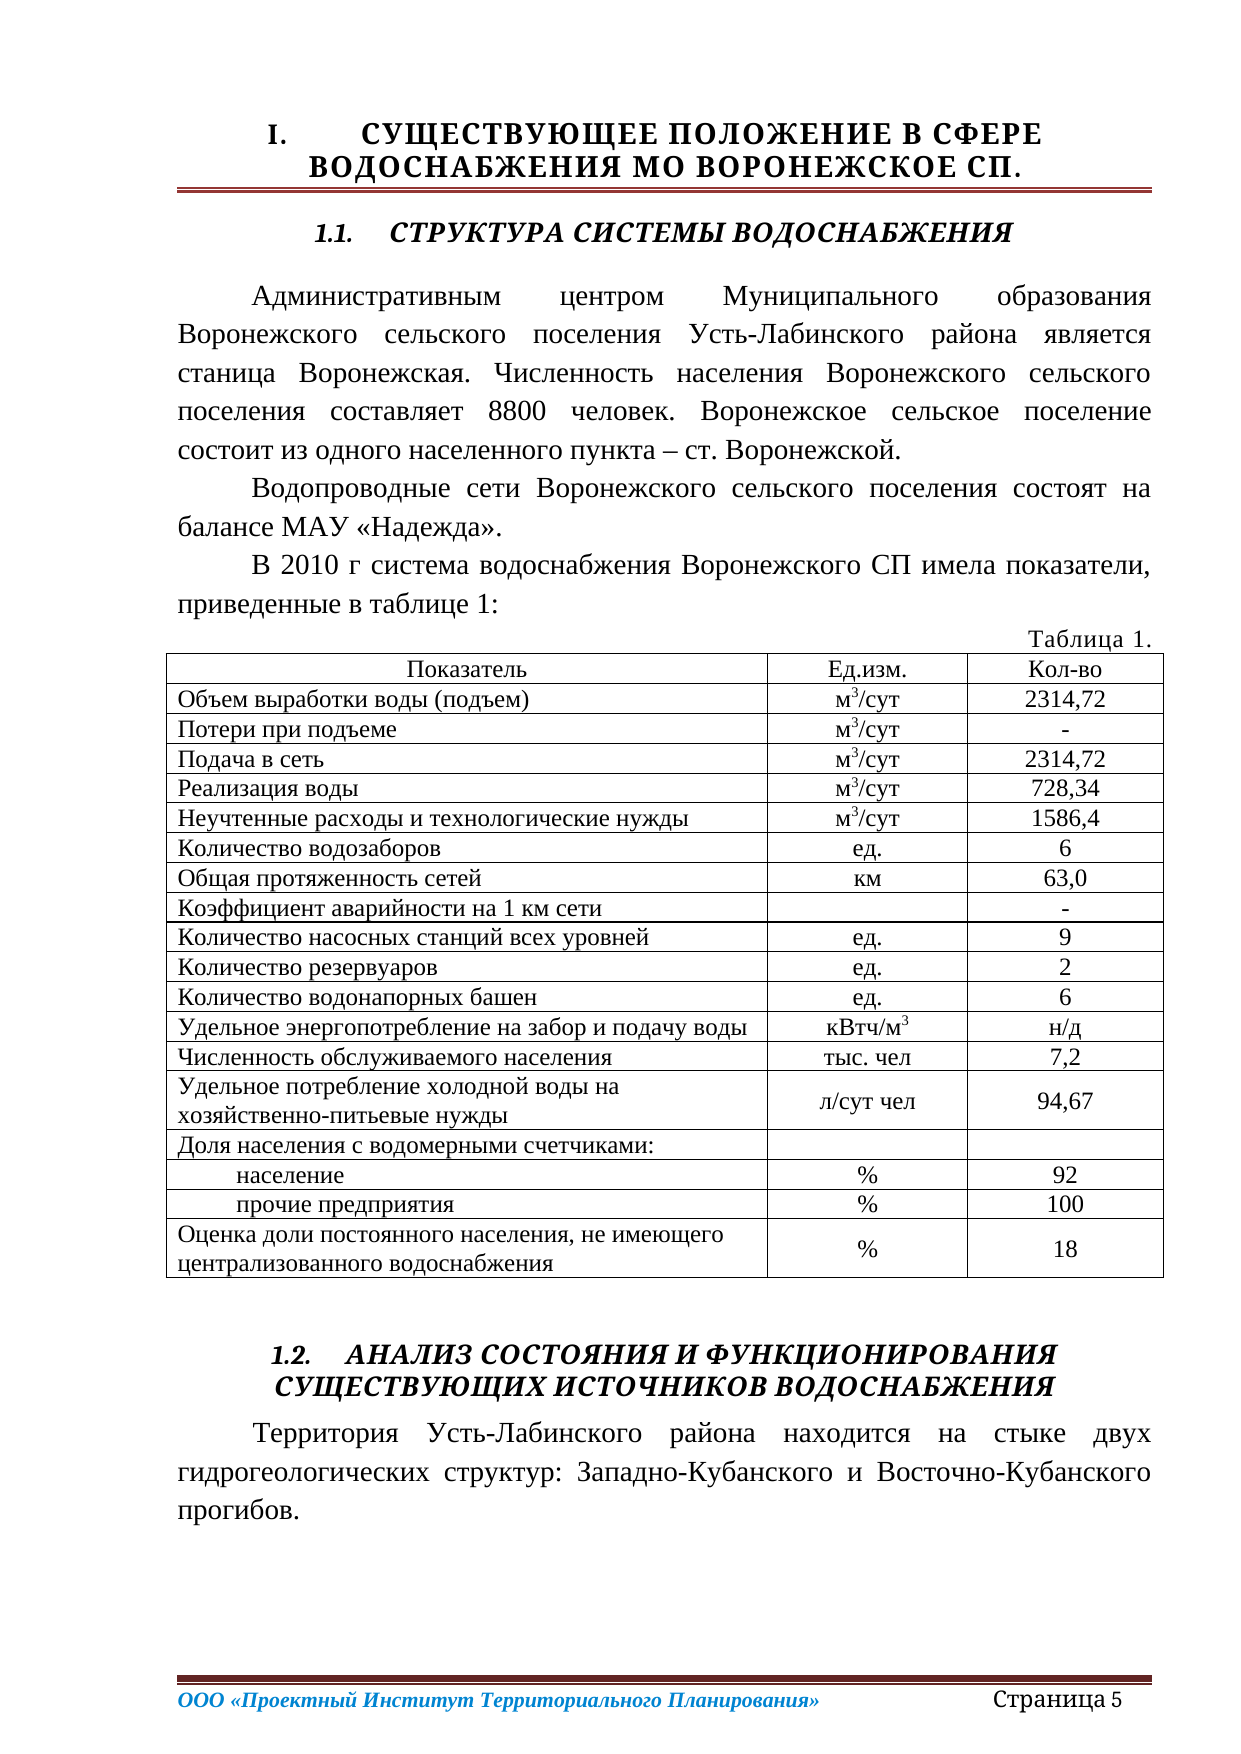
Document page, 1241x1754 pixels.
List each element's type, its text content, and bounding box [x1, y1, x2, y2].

table_cell Доля населения с водомерными счетчиками: [167, 1130, 767, 1159]
table_cell н/д [968, 1012, 1163, 1041]
table_cell % [768, 1160, 967, 1188]
table_cell км [768, 863, 967, 892]
table_cell прочие предприятия [167, 1190, 767, 1218]
list Структура системы водоснабжения [177, 218, 1152, 250]
text Административным центром Муниципального образования Воронежского сельского поселения Усть-Лабинского района является станица Воронежская. Численность населения Воронежского сельского поселения составляет 8800 человек. Воронежское сельское поселение состоит из одного населенного пункта – ст. Воронежской. [177, 278, 1152, 465]
table_cell [968, 1130, 1163, 1159]
table_cell м3/сут [768, 684, 967, 713]
table_cell Подача в сеть [167, 744, 767, 772]
table_cell Общая протяженность сетей [167, 863, 767, 892]
text Водопроводные сети Воронежского сельского поселения состоят на балансе МАУ «Надежда». [177, 470, 1152, 542]
table_cell м3/сут [768, 744, 967, 772]
table_header Ед.изм. [768, 654, 967, 683]
table_cell тыс. чел [768, 1042, 967, 1070]
table_cell 6 [968, 982, 1163, 1011]
table_cell Численность обслуживаемого населения [167, 1042, 767, 1070]
table_cell Реализация воды [167, 774, 767, 802]
table_cell Количество водозаборов [167, 833, 767, 862]
table_cell - [968, 893, 1163, 921]
table_cell м3/сут [768, 714, 967, 743]
table_cell 2314,72 [968, 744, 1163, 772]
table_cell Удельное энергопотребление на забор и подачу воды [167, 1012, 767, 1041]
table_cell Оценка доли постоянного населения, не имеющего централизованного водоснабжения [167, 1219, 767, 1277]
table_cell м3/сут [768, 803, 967, 832]
table_cell ед. [768, 952, 967, 981]
table_cell 63,0 [968, 863, 1163, 892]
table_cell 6 [968, 833, 1163, 862]
table_cell 94,67 [968, 1071, 1163, 1129]
table_header Кол-во [968, 654, 1163, 683]
table_cell ед. [768, 982, 967, 1011]
table_cell м3/сут [768, 774, 967, 802]
table_cell 2314,72 [968, 684, 1163, 713]
table_header Показатель [167, 654, 767, 683]
table_cell ед. [768, 923, 967, 951]
table_cell Неучтенные расходы и технологические нужды [167, 803, 767, 832]
list Анализ состояния и функционирования существующих источников водоснабжения [177, 1340, 1152, 1403]
table_cell л/сут чел [768, 1071, 967, 1129]
table_cell 1586,4 [968, 803, 1163, 832]
table_cell [768, 893, 967, 921]
table_cell Потери при подъеме [167, 714, 767, 743]
subtitle Существующее положение в сфере водоснабжения МО Воронежское СП. [177, 118, 1152, 187]
text В 2010 г система водоснабжения Воронежского СП имела показатели, приведенные в таблице 1: [177, 547, 1152, 619]
table_cell Коэффициент аварийности на 1 км сети [167, 893, 767, 921]
table_cell ед. [768, 833, 967, 862]
table_cell Количество резервуаров [167, 952, 767, 981]
table_cell население [167, 1160, 767, 1188]
text Таблица 1. [177, 624, 1152, 653]
table_cell [768, 1130, 967, 1159]
table_cell 18 [968, 1219, 1163, 1277]
table_cell Количество насосных станций всех уровней [167, 923, 767, 951]
table_cell 92 [968, 1160, 1163, 1188]
table_cell % [768, 1190, 967, 1218]
text Территория Усть-Лабинского района находится на стыке двух гидрогеологических структур: Западно-Кубанского и Восточно-Кубанского прогибов. [177, 1415, 1152, 1526]
table_cell 100 [968, 1190, 1163, 1218]
table_cell Удельное потребление холодной воды на хозяйственно-питьевые нужды [167, 1071, 767, 1129]
table_cell 9 [968, 923, 1163, 951]
table_cell - [968, 714, 1163, 743]
table_cell 2 [968, 952, 1163, 981]
table_cell 7,2 [968, 1042, 1163, 1070]
table_cell % [768, 1219, 967, 1277]
table_cell кВтч/м3 [768, 1012, 967, 1041]
table_cell 728,34 [968, 774, 1163, 802]
table_cell Количество водонапорных башен [167, 982, 767, 1011]
table_cell Объем выработки воды (подъем) [167, 684, 767, 713]
